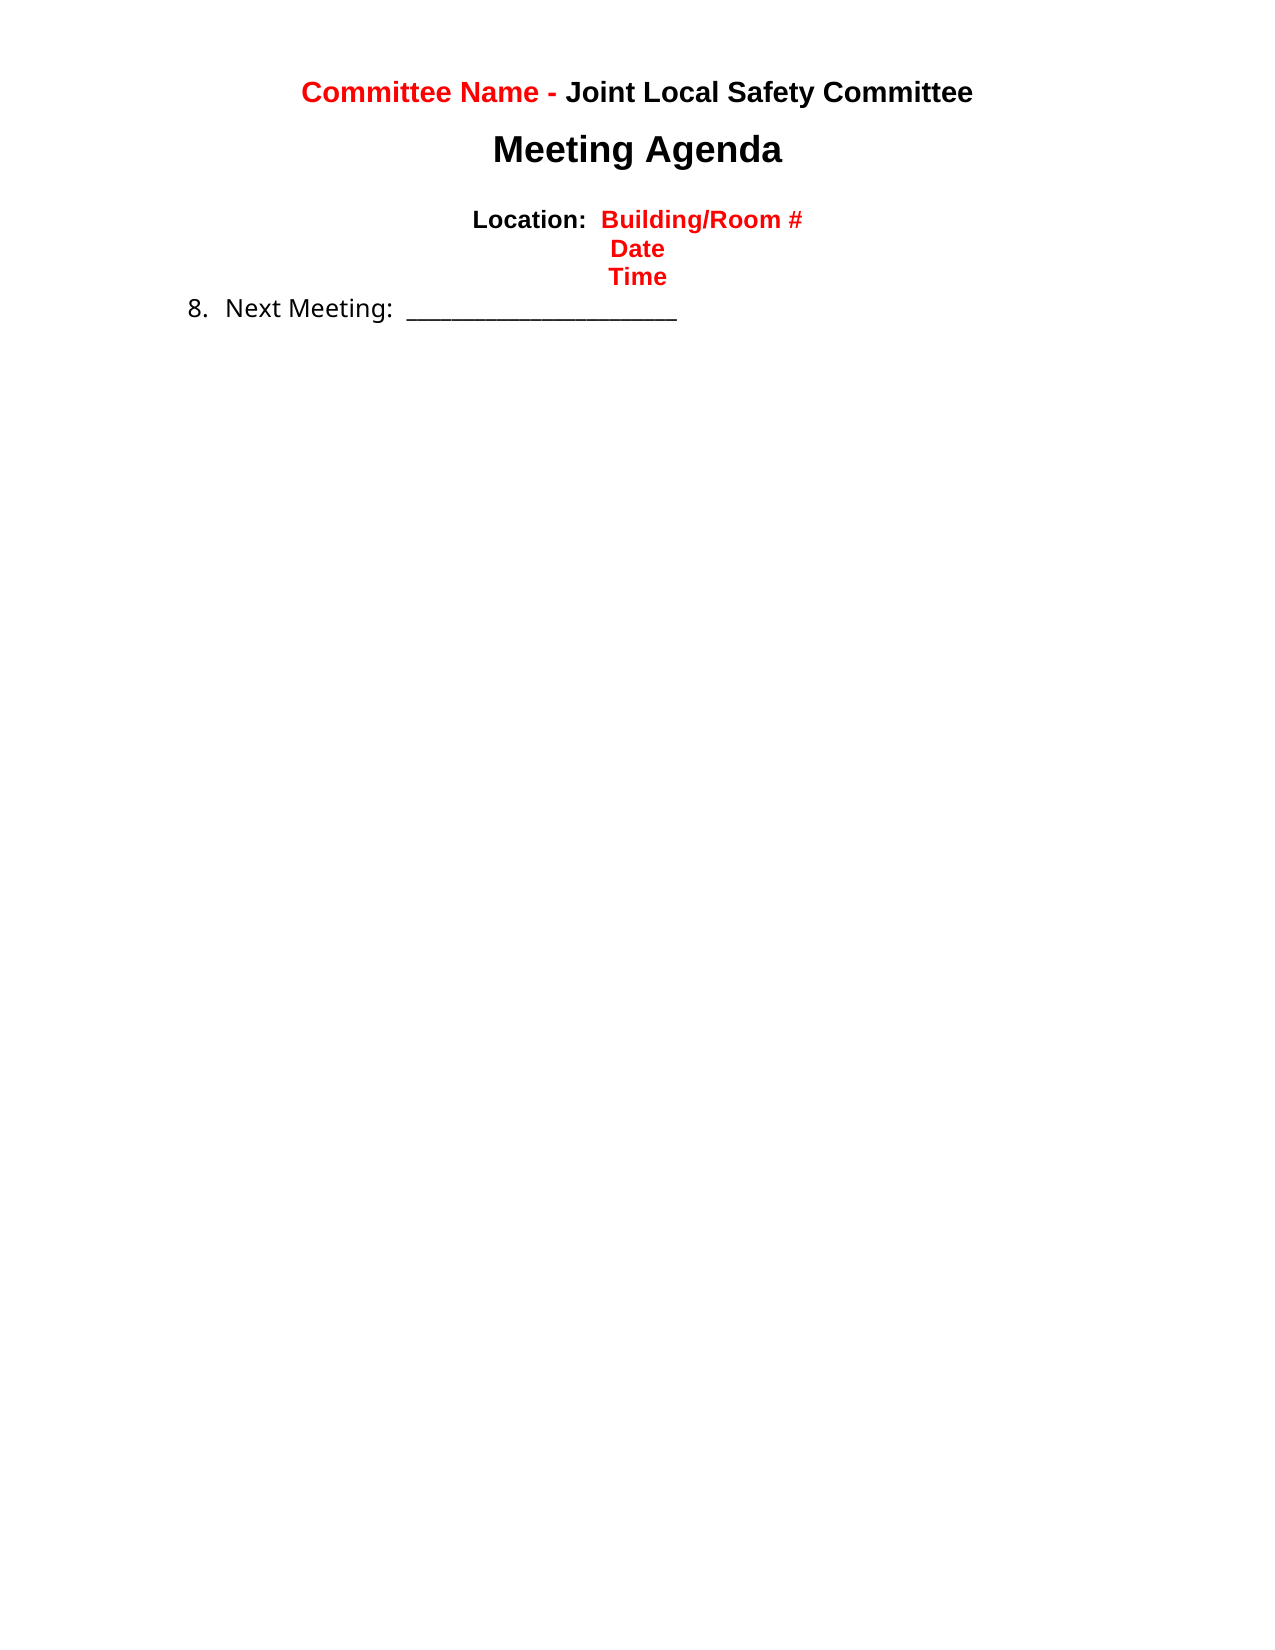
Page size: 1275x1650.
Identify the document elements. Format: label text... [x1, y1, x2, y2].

list Next Meeting: ________________________ [187, 291, 1087, 325]
